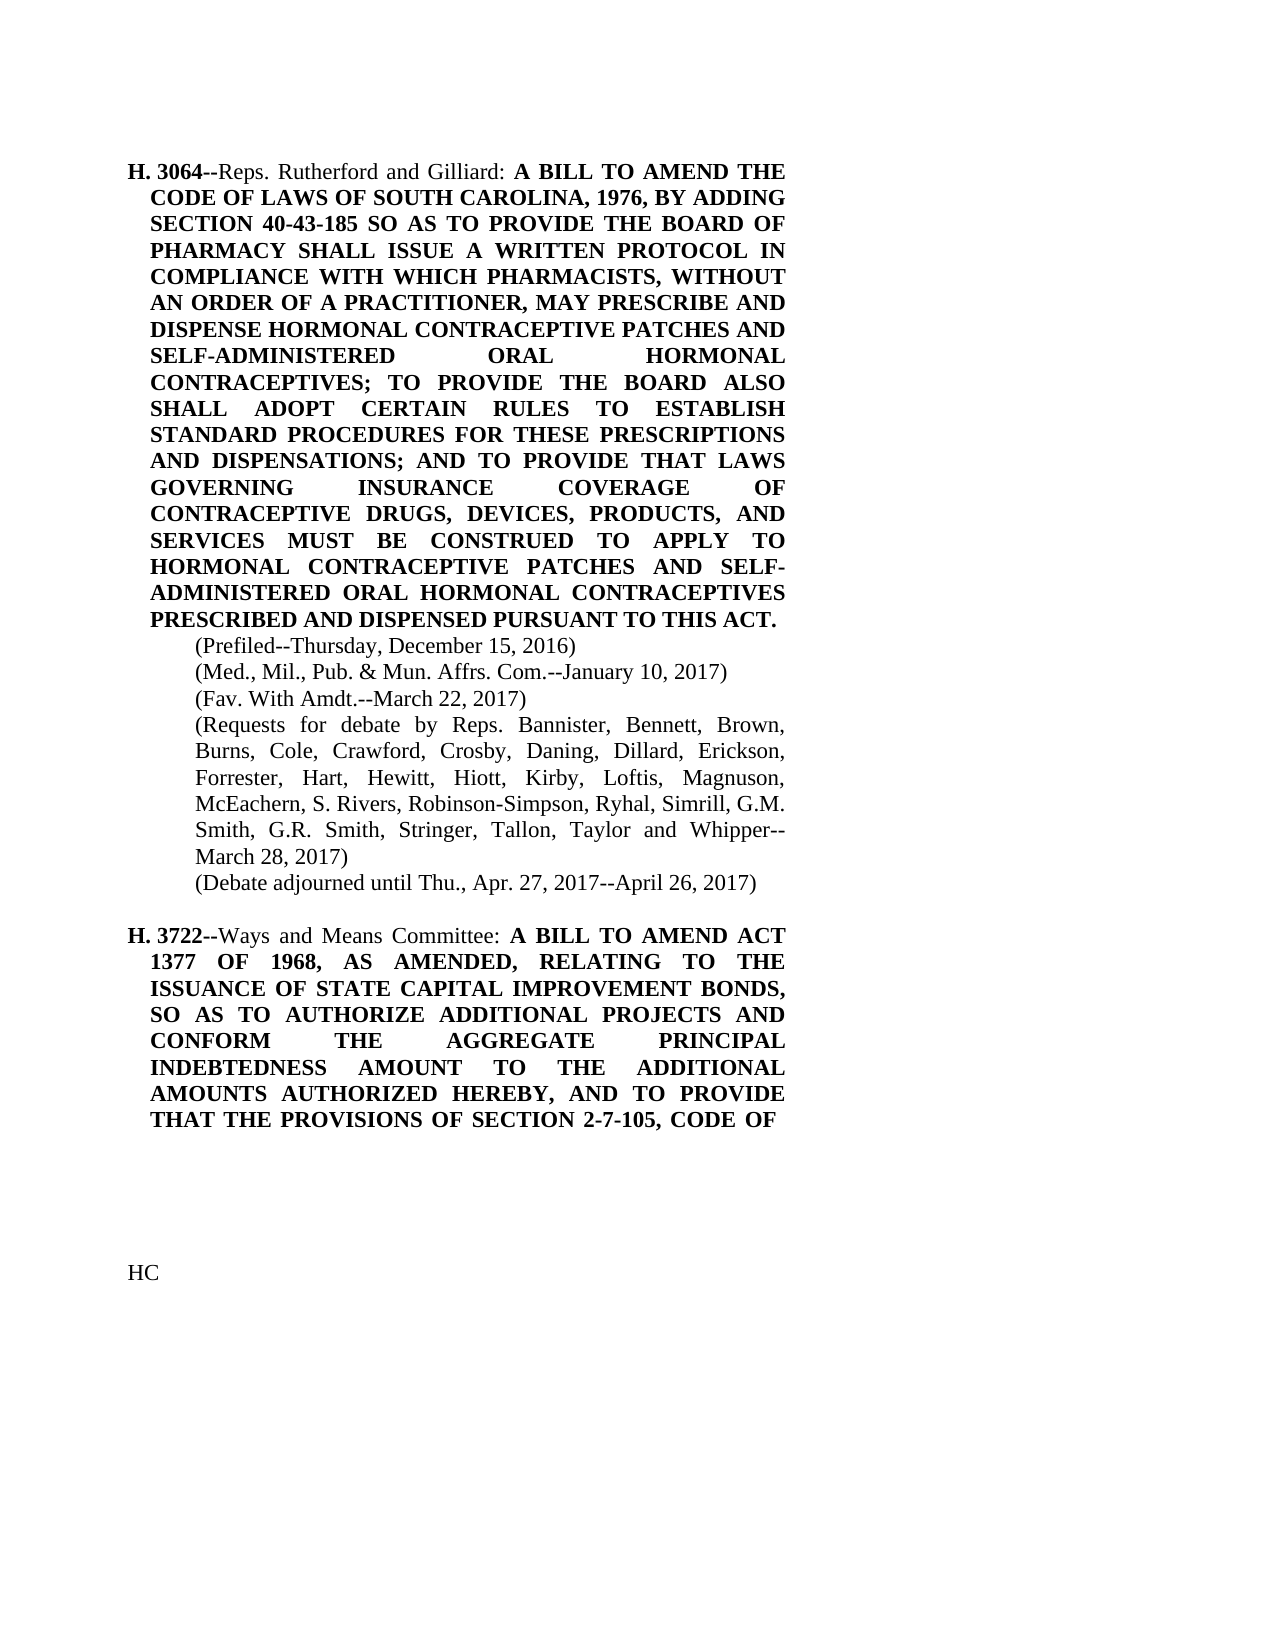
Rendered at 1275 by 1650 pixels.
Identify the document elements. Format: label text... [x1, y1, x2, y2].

text (Debate adjourned until Thu., Apr. 27, 2017--April 26, 2017) [195, 869, 786, 896]
text (Prefiled--Thursday, December 15, 2016) [195, 632, 786, 658]
text (Med., Mil., Pub. & Mun. Affrs. Com.--January 10, 2017) [195, 658, 786, 685]
text (Fav. With Amdt.--March 22, 2017) [195, 685, 786, 711]
text (Requests for debate by Reps. Bannister, Bennett, Brown, Burns, Cole, Crawford, Crosby, Daning, Dillard, Erickson, Forrester, Hart, Hewitt, Hiott, Kirby, Loftis, Magnuson, McEachern, S. Rivers, Robinson-Simpson, Ryhal, Simrill, G.M. Smith, G.R. Smith, Stringer, Tallon, Taylor and Whipper--March 28, 2017) [195, 711, 786, 869]
text H. 3064--Reps. Rutherford and Gilliard: A BILL TO AMEND THE CODE OF LAWS OF SOUTH CAROLINA, 1976, BY ADDING SECTION 40-43-185 SO AS TO PROVIDE THE BOARD OF PHARMACY SHALL ISSUE A WRITTEN PROTOCOL IN COMPLIANCE WITH WHICH PHARMACISTS, WITHOUT AN ORDER OF A PRACTITIONER, MAY PRESCRIBE AND DISPENSE HORMONAL CONTRACEPTIVE PATCHES AND SELF-ADMINISTERED ORAL HORMONAL CONTRACEPTIVES; TO PROVIDE THE BOARD ALSO SHALL ADOPT CERTAIN RULES TO ESTABLISH STANDARD PROCEDURES FOR THESE PRESCRIPTIONS AND DISPENSATIONS; AND TO PROVIDE THAT LAWS GOVERNING INSURANCE COVERAGE OF CONTRACEPTIVE DRUGS, DEVICES, PRODUCTS, AND SERVICES MUST BE CONSTRUED TO APPLY TO HORMONAL CONTRACEPTIVE PATCHES AND SELF-ADMINISTERED ORAL HORMONAL CONTRACEPTIVES PRESCRIBED AND DISPENSED PURSUANT TO THIS ACT. [127, 158, 786, 632]
text H. 3722--Ways and Means Committee: A BILL TO AMEND ACT 1377 OF 1968, AS AMENDED, RELATING TO THE ISSUANCE OF STATE CAPITAL IMPROVEMENT BONDS, SO AS TO AUTHORIZE ADDITIONAL PROJECTS AND CONFORM THE AGGREGATE PRINCIPAL INDEBTEDNESS AMOUNT TO THE ADDITIONAL AMOUNTS AUTHORIZED HEREBY, AND TO PROVIDE THAT THE PROVISIONS OF SECTION 2-7-105, CODE OF [127, 922, 786, 1159]
